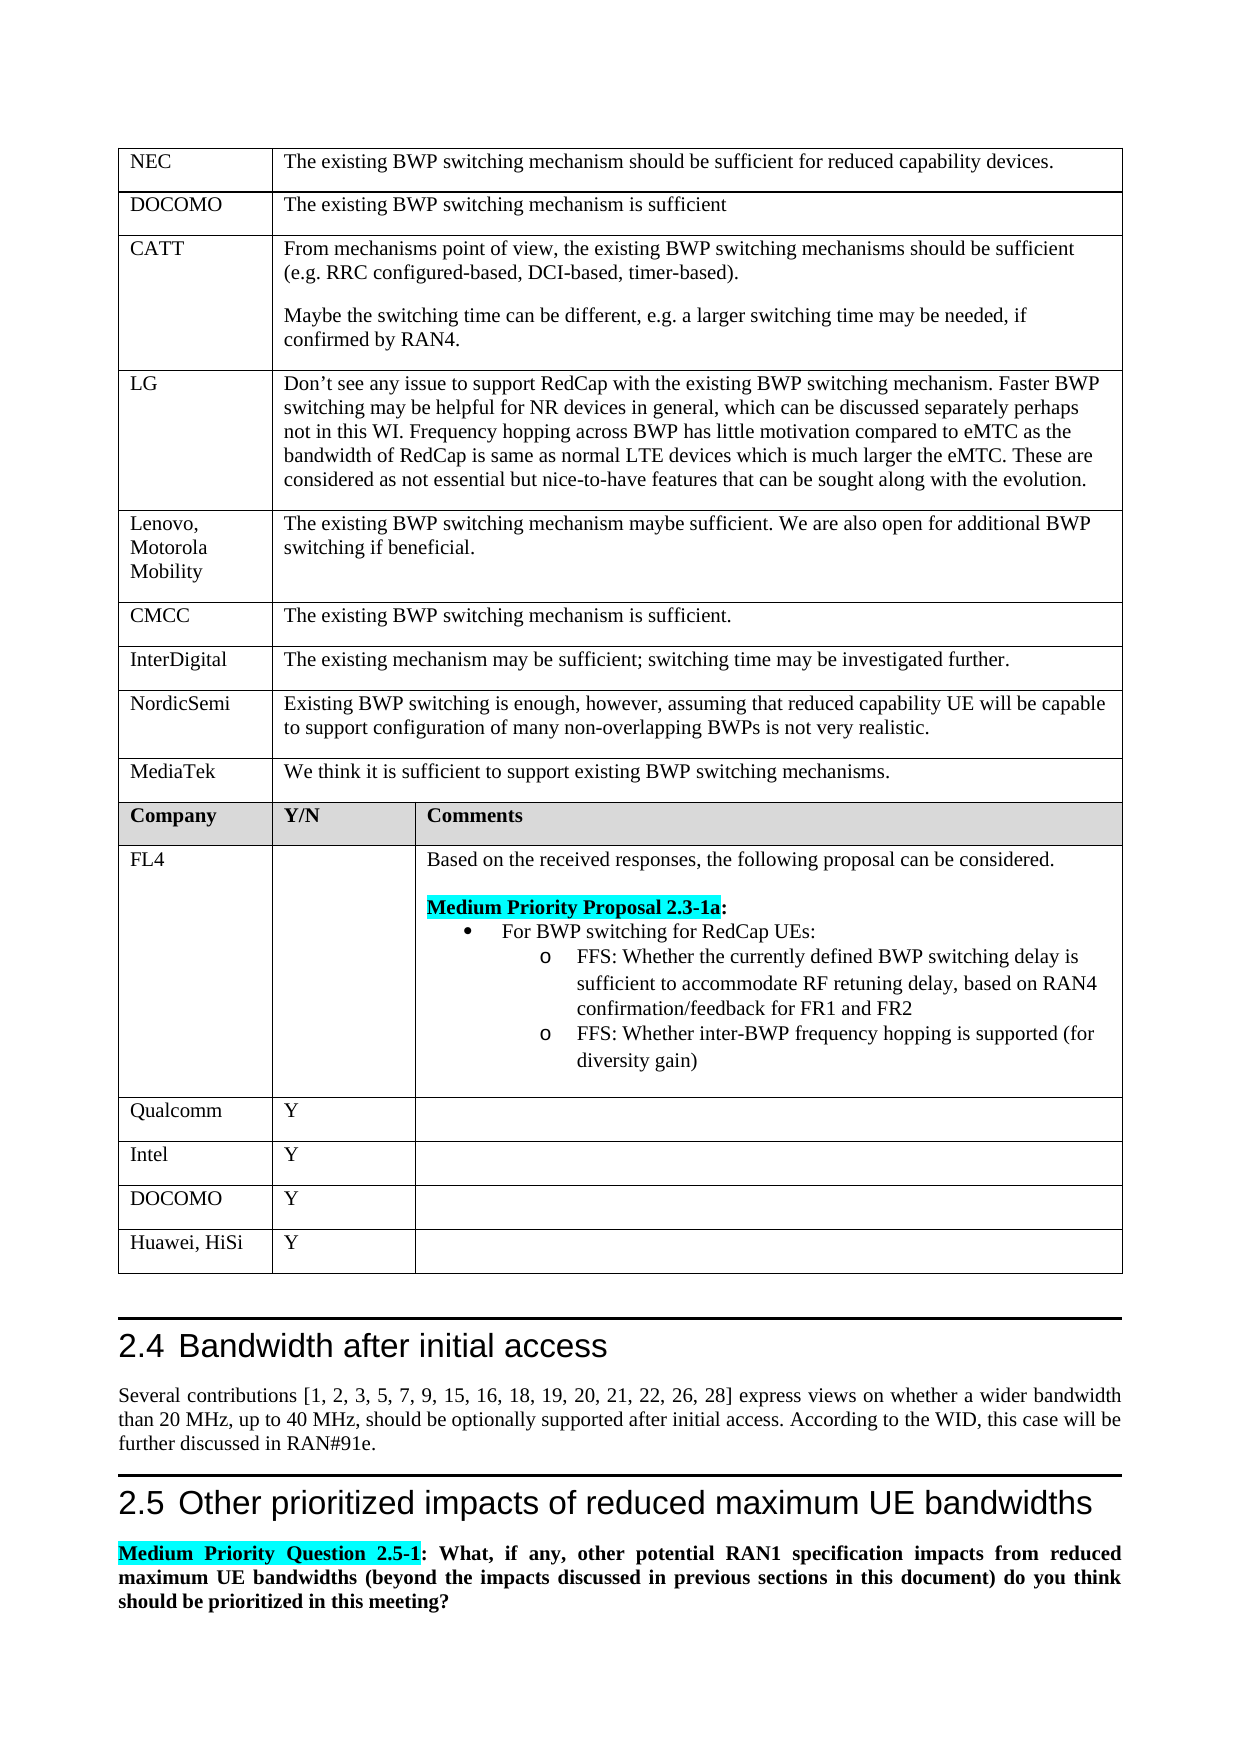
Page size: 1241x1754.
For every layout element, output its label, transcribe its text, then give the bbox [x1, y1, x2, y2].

table_cell Huawei, HiSi [119, 1230, 272, 1273]
table_cell Intel [119, 1142, 272, 1185]
table_cell Company [119, 803, 272, 845]
table_cell Y [273, 1142, 415, 1185]
text Medium Priority Question 2.5-1: What, if any, other potential RAN1 specification impacts from reduced maximum UE bandwidths (beyond the impacts discussed in previous sections in this document) do you think should be prioritized in this meeting? [118, 1541, 1122, 1613]
table_cell NordicSemi [119, 691, 272, 758]
table_cell The existing BWP switching mechanism is sufficient. [273, 603, 1122, 646]
subtitle Other prioritized impacts of reduced maximum UE bandwidths [118, 1477, 1122, 1522]
table_cell Y [273, 1186, 415, 1229]
table_cell We think it is sufficient to support existing BWP switching mechanisms. [273, 759, 1122, 802]
table_cell CATT [119, 236, 272, 370]
table_cell DOCOMO [119, 1186, 272, 1229]
table_cell Y [273, 1098, 415, 1141]
table_cell Qualcomm [119, 1098, 272, 1141]
table_cell DOCOMO [119, 193, 272, 235]
table_cell Based on the received responses, the following proposal can be considered. Medium Priority Proposal 2.3-1a: For BWP switching for RedCap UEs: FFS: Whether the currently defined BWP switching delay is sufficient to accommodate RF retuning delay, based on RAN4 confirmation/feedback for FR1 and FR2 FFS: Whether inter-BWP frequency hopping is supported (for diversity gain) [416, 846, 1122, 1097]
table_cell LG [119, 371, 272, 510]
table_cell [416, 1186, 1122, 1229]
table_cell [416, 1098, 1122, 1141]
table_cell Comments [416, 803, 1122, 845]
table_cell FL4 [119, 846, 272, 1097]
table_cell [273, 846, 415, 1097]
table_cell CMCC [119, 603, 272, 646]
table_cell Existing BWP switching is enough, however, assuming that reduced capability UE will be capable to support configuration of many non-overlapping BWPs is not very realistic. [273, 691, 1122, 758]
table_cell InterDigital [119, 647, 272, 690]
table_cell From mechanisms point of view, the existing BWP switching mechanisms should be sufficient (e.g. RRC configured-based, DCI-based, timer-based). Maybe the switching time can be different, e.g. a larger switching time may be needed, if confirmed by RAN4. [273, 236, 1122, 370]
table_cell The existing mechanism may be sufficient; switching time may be investigated further. [273, 647, 1122, 690]
table_cell The existing BWP switching mechanism should be sufficient for reduced capability devices. [273, 149, 1122, 191]
table_cell Don’t see any issue to support RedCap with the existing BWP switching mechanism. Faster BWP switching may be helpful for NR devices in general, which can be discussed separately perhaps not in this WI. Frequency hopping across BWP has little motivation compared to eMTC as the bandwidth of RedCap is same as normal LTE devices which is much larger the eMTC. These are considered as not essential but nice-to-have features that can be sought along with the evolution. [273, 371, 1122, 510]
table_cell Y/N [273, 803, 415, 845]
table_cell The existing BWP switching mechanism maybe sufficient. We are also open for additional BWP switching if beneficial. [273, 511, 1122, 602]
table_cell Y [273, 1230, 415, 1273]
table_cell Lenovo, Motorola Mobility [119, 511, 272, 602]
subtitle Bandwidth after initial access [118, 1320, 1122, 1364]
text Several contributions [1, 2, 3, 5, 7, 9, 15, 16, 18, 19, 20, 21, 22, 26, 28] express views on whether a wider bandwidth than 20 MHz, up to 40 MHz, should be optionally supported after initial access. According to the WID, this case will be further discussed in RAN#91e. [118, 1383, 1122, 1455]
table_cell NEC [119, 149, 272, 191]
table_cell The existing BWP switching mechanism is sufficient [273, 193, 1122, 235]
table_cell [416, 1230, 1122, 1273]
table_cell MediaTek [119, 759, 272, 802]
table_cell [416, 1142, 1122, 1185]
